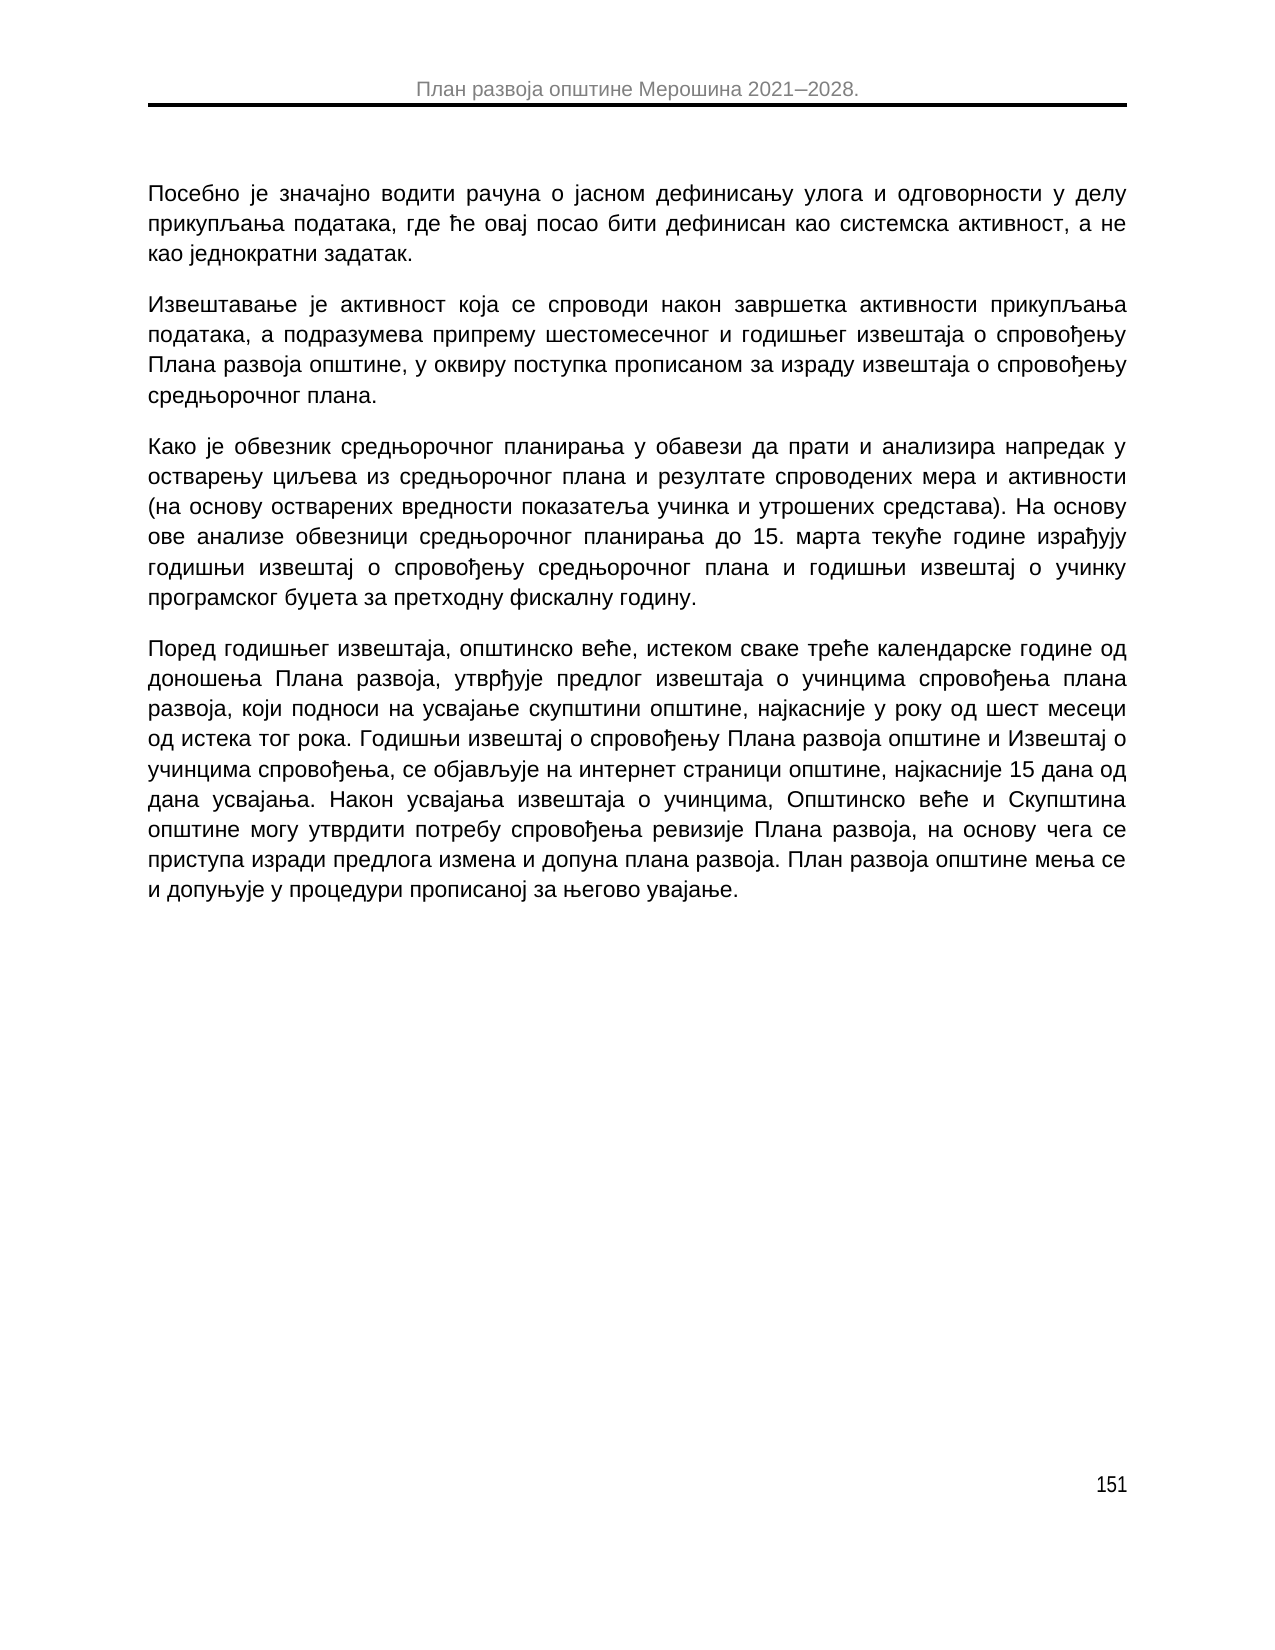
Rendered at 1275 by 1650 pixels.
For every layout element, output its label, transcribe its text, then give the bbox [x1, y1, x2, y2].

text Како је обвезник средњорочног планирања у обавези да прати и анализира напредак у остварењу циљева из средњорочног плана и резултате спроводених мера и активности (на основу остварених вредности показатеља учинка и утрошених средстава). На основу ове анализе обвезници средњорочног планирања до 15. марта текуће године израђују годишњи извештај о спровођењу средњорочног плана и годишњи извештај о учинку програмског буџета за претходну фискалну годину. [148, 433, 1127, 610]
text Поред годишњег извештаја, општинско веће, истеком сваке треће календарске године од доношења Плана развоја, утврђује предлог извештаја о учинцима спровођења плана развоја, који подноси на усвајање скупштини општине, најкасније у року од шест месеци од истека тог рока. Годишњи извештај о спровођењу Плана развоја општине и Извештај о учинцима спровођења, се објављује на интернет страници општине, најкасније 15 дана од дана усвајања. Након усвајања извештаја о учинцима, Општинско веће и Скупштина општине могу утврдити потребу спровођења ревизије Плана развоја, на основу чега се приступа изради предлога измена и допуна плана развоја. План развоја општине мења се и допуњује у процедури прописаној за његово увајање. [148, 635, 1127, 903]
text Извештавање је активност која се спроводи након завршетка активности прикупљања података, а подразумева припрему шестомесечног и годишњег извештаја о спровођењу Плана развоја општине, у оквиру поступка прописаном за израду извештаја о спровођењу средњорочног плана. [148, 291, 1127, 408]
text Посебно је значајно водити рачуна о јасном дефинисању улога и одговорности у делу прикупљања података, где ће овај посао бити дефинисан као системска активност, а не као једнократни задатак. [148, 179, 1127, 266]
